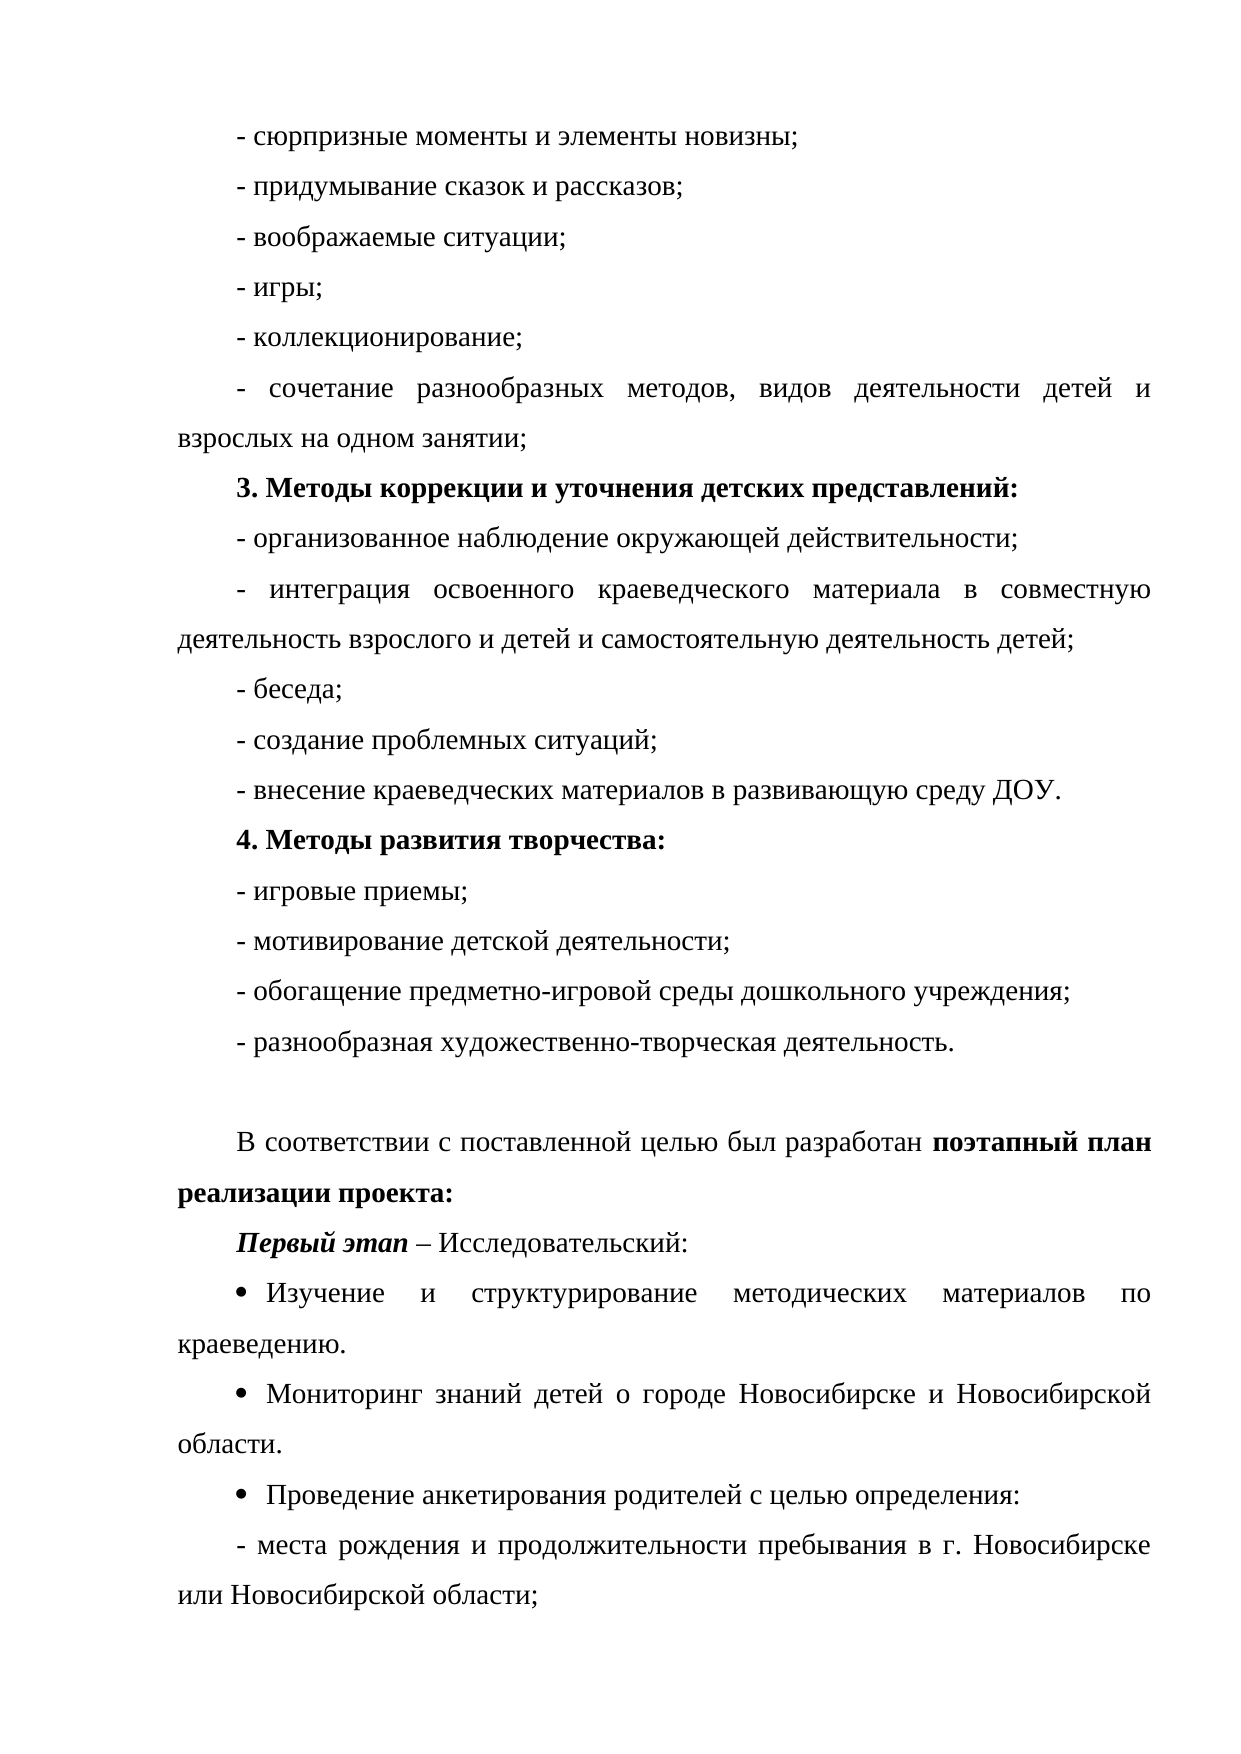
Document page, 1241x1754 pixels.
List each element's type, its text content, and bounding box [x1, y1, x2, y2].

text - сюрпризные моменты и элементы новизны; [177, 118, 1152, 152]
text - внесение краеведческих материалов в развивающую среду ДОУ. [177, 772, 1152, 806]
text - сочетание разнообразных методов, видов деятельности детей и взрослых на одном занятии; [177, 370, 1152, 453]
text В соответствии с поставленной целью был разработан поэтапный план реализации проекта: [177, 1124, 1152, 1208]
list Изучение и структурирование методических материалов по краеведению. [177, 1275, 1152, 1359]
text - обогащение предметно-игровой среды дошкольного учреждения; [177, 973, 1152, 1007]
text - мотивирование детской деятельности; [177, 923, 1152, 957]
text 4. Методы развития творчества: [177, 822, 1152, 856]
list Мониторинг знаний детей о городе Новосибирске и Новосибирской области. [177, 1376, 1152, 1460]
text - организованное наблюдение окружающей действительности; [177, 521, 1152, 554]
text - коллекционирование; [177, 319, 1152, 353]
text - воображаемые ситуации; [177, 219, 1152, 252]
text 3. Методы коррекции и уточнения детских представлений: [177, 470, 1152, 504]
text - создание проблемных ситуаций; [177, 722, 1152, 755]
text - игровые приемы; [177, 873, 1152, 906]
text - интеграция освоенного краеведческого материала в совместную деятельность взрослого и детей и самостоятельную деятельность детей; [177, 571, 1152, 655]
text - придумывание сказок и рассказов; [177, 168, 1152, 202]
text Первый этап – Исследовательский: [177, 1225, 1240, 1258]
text - разнообразная художественно-творческая деятельность. [177, 1024, 1152, 1057]
text - места рождения и продолжительности пребывания в г. Новосибирске или Новосибирской области; [177, 1527, 1152, 1611]
text - игры; [177, 269, 1152, 303]
list Проведение анкетирования родителей с целью определения: [177, 1477, 1152, 1510]
text - беседа; [177, 672, 1152, 705]
